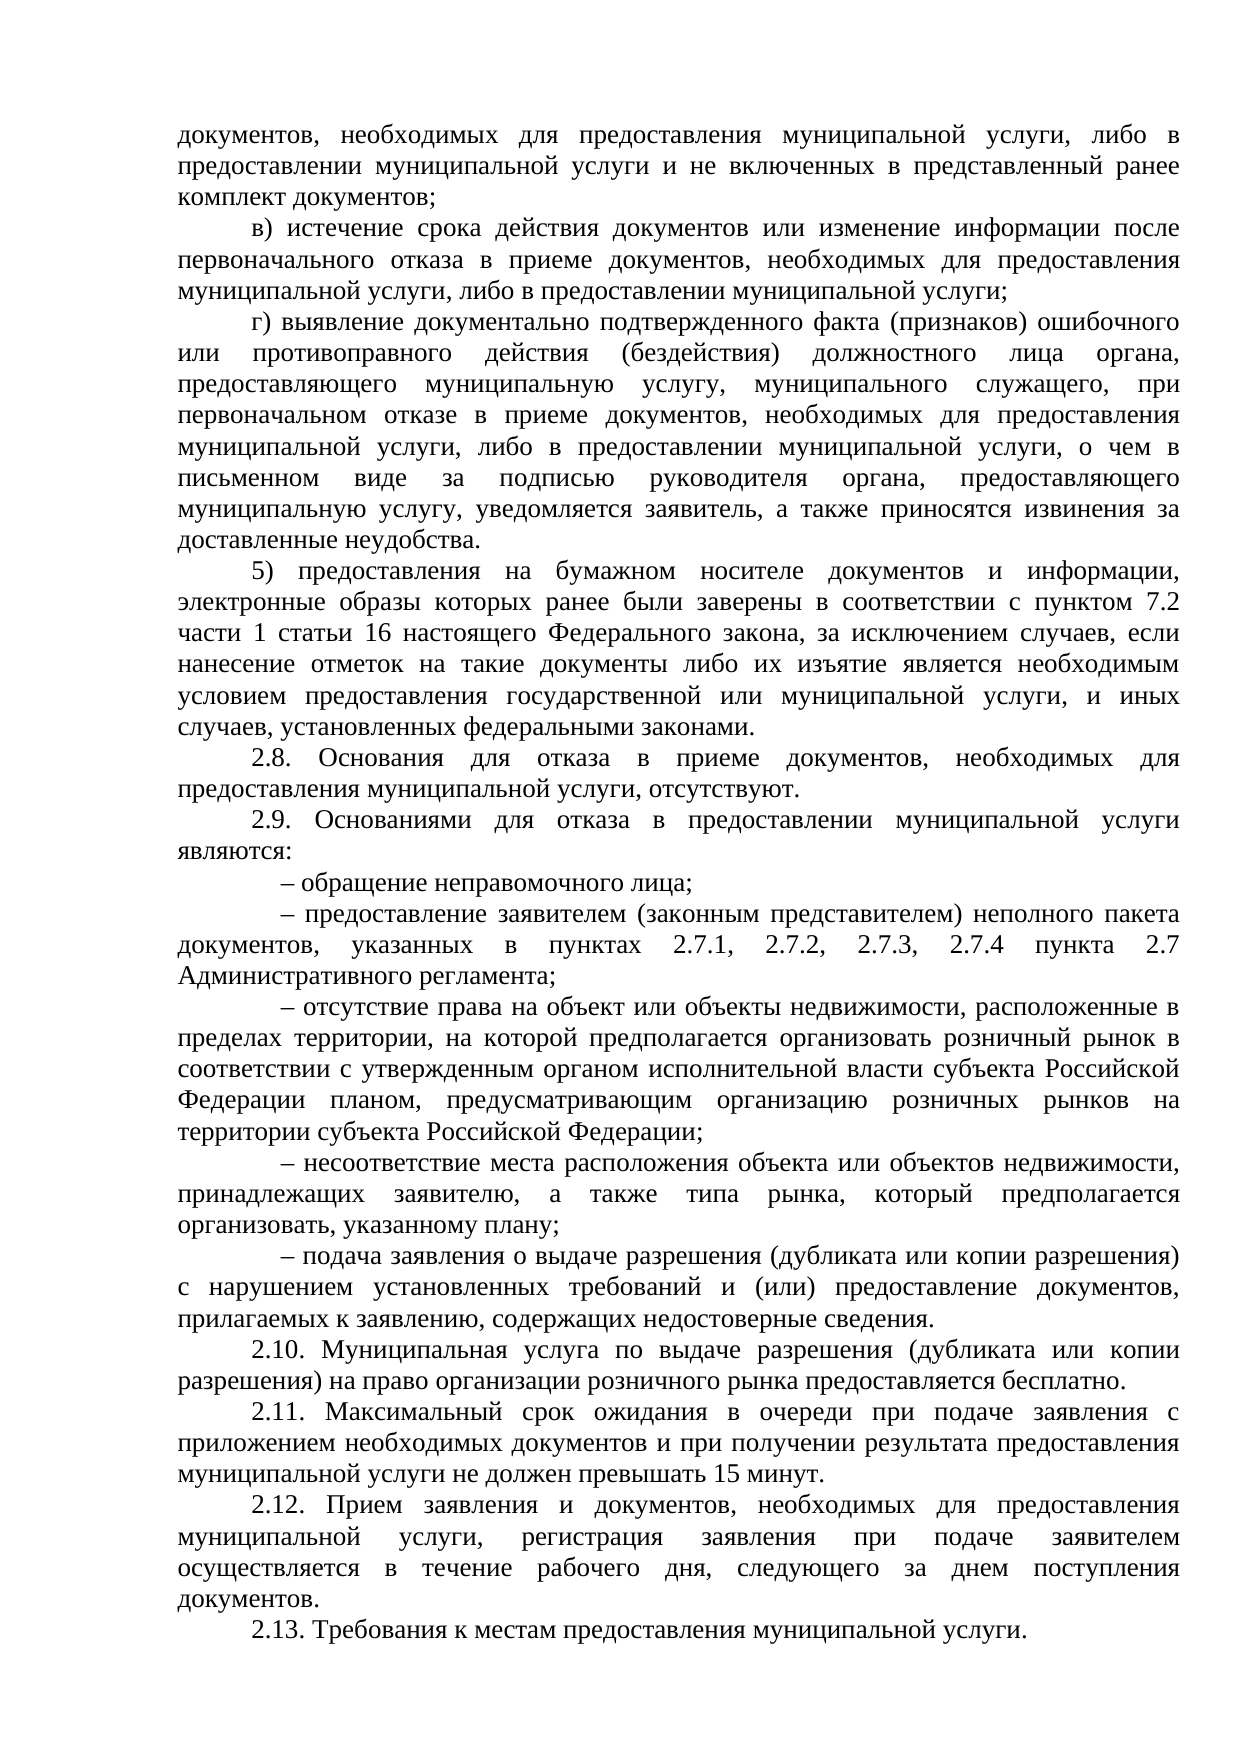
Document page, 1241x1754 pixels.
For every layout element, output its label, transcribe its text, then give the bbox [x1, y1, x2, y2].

text 2.8. Основания для отказа в приеме документов, необходимых для предоставления муниципальной услуги, отсутствуют. [177, 741, 1181, 803]
text 5) предоставления на бумажном носителе документов и информации, электронные образы которых ранее были заверены в соответствии с пунктом 7.2 части 1 статьи 16 настоящего Федерального закона, за исключением случаев, если нанесение отметок на такие документы либо их изъятие является необходимым условием предоставления государственной или муниципальной услуги, и иных случаев, установленных федеральными законами. [177, 554, 1181, 741]
text 2.9. Основаниями для отказа в предоставлении муниципальной услуги являются: [177, 803, 1181, 866]
text 2.10. Муниципальная услуга по выдаче разрешения (дубликата или копии разрешения) на право организации розничного рынка предоставляется бесплатно. [177, 1333, 1181, 1395]
text в) истечение срока действия документов или изменение информации после первоначального отказа в приеме документов, необходимых для предоставления муниципальной услуги, либо в предоставлении муниципальной услуги; [177, 212, 1181, 305]
text – отсутствие права на объект или объекты недвижимости, расположенные в пределах территории, на которой предполагается организовать розничный рынок в соответствии с утвержденным органом исполнительной власти субъекта Российской Федерации планом, предусматривающим организацию розничных рынков на территории субъекта Российской Федерации; [177, 990, 1181, 1146]
text 2.12. Прием заявления и документов, необходимых для предоставления муниципальной услуги, регистрация заявления при подаче заявителем осуществляется в течение рабочего дня, следующего за днем поступления документов. [177, 1488, 1181, 1613]
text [177, 118, 1181, 212]
text г) выявление документально подтвержденного факта (признаков) ошибочного или противоправного действия (бездействия) должностного лица органа, предоставляющего муниципальную услугу, муниципального служащего, при первоначальном отказе в приеме документов, необходимых для предоставления муниципальной услуги, либо в предоставлении муниципальной услуги, о чем в письменном виде за подписью руководителя органа, предоставляющего муниципальную услугу, уведомляется заявитель, а также приносятся извинения за доставленные неудобства. [177, 305, 1181, 554]
text – обращение неправомочного лица; [177, 866, 1181, 897]
text – подача заявления о выдаче разрешения (дубликата или копии разрешения) с нарушением установленных требований и (или) предоставление документов, прилагаемых к заявлению, содержащих недостоверные сведения. [177, 1239, 1181, 1333]
text – несоответствие места расположения объекта или объектов недвижимости, принадлежащих заявителю, а также типа рынка, который предполагается организовать, указанному плану; [177, 1146, 1181, 1239]
text 2.13. Требования к местам предоставления муниципальной услуги. [177, 1613, 1181, 1644]
text – предоставление заявителем (законным представителем) неполного пакета документов, указанных в пунктах 2.7.1, 2.7.2, 2.7.3, 2.7.4 пункта 2.7 Административного регламента; [177, 897, 1181, 990]
text 2.11. Максимальный срок ожидания в очереди при подаче заявления с приложением необходимых документов и при получении результата предоставления муниципальной услуги не должен превышать 15 минут. [177, 1395, 1181, 1488]
